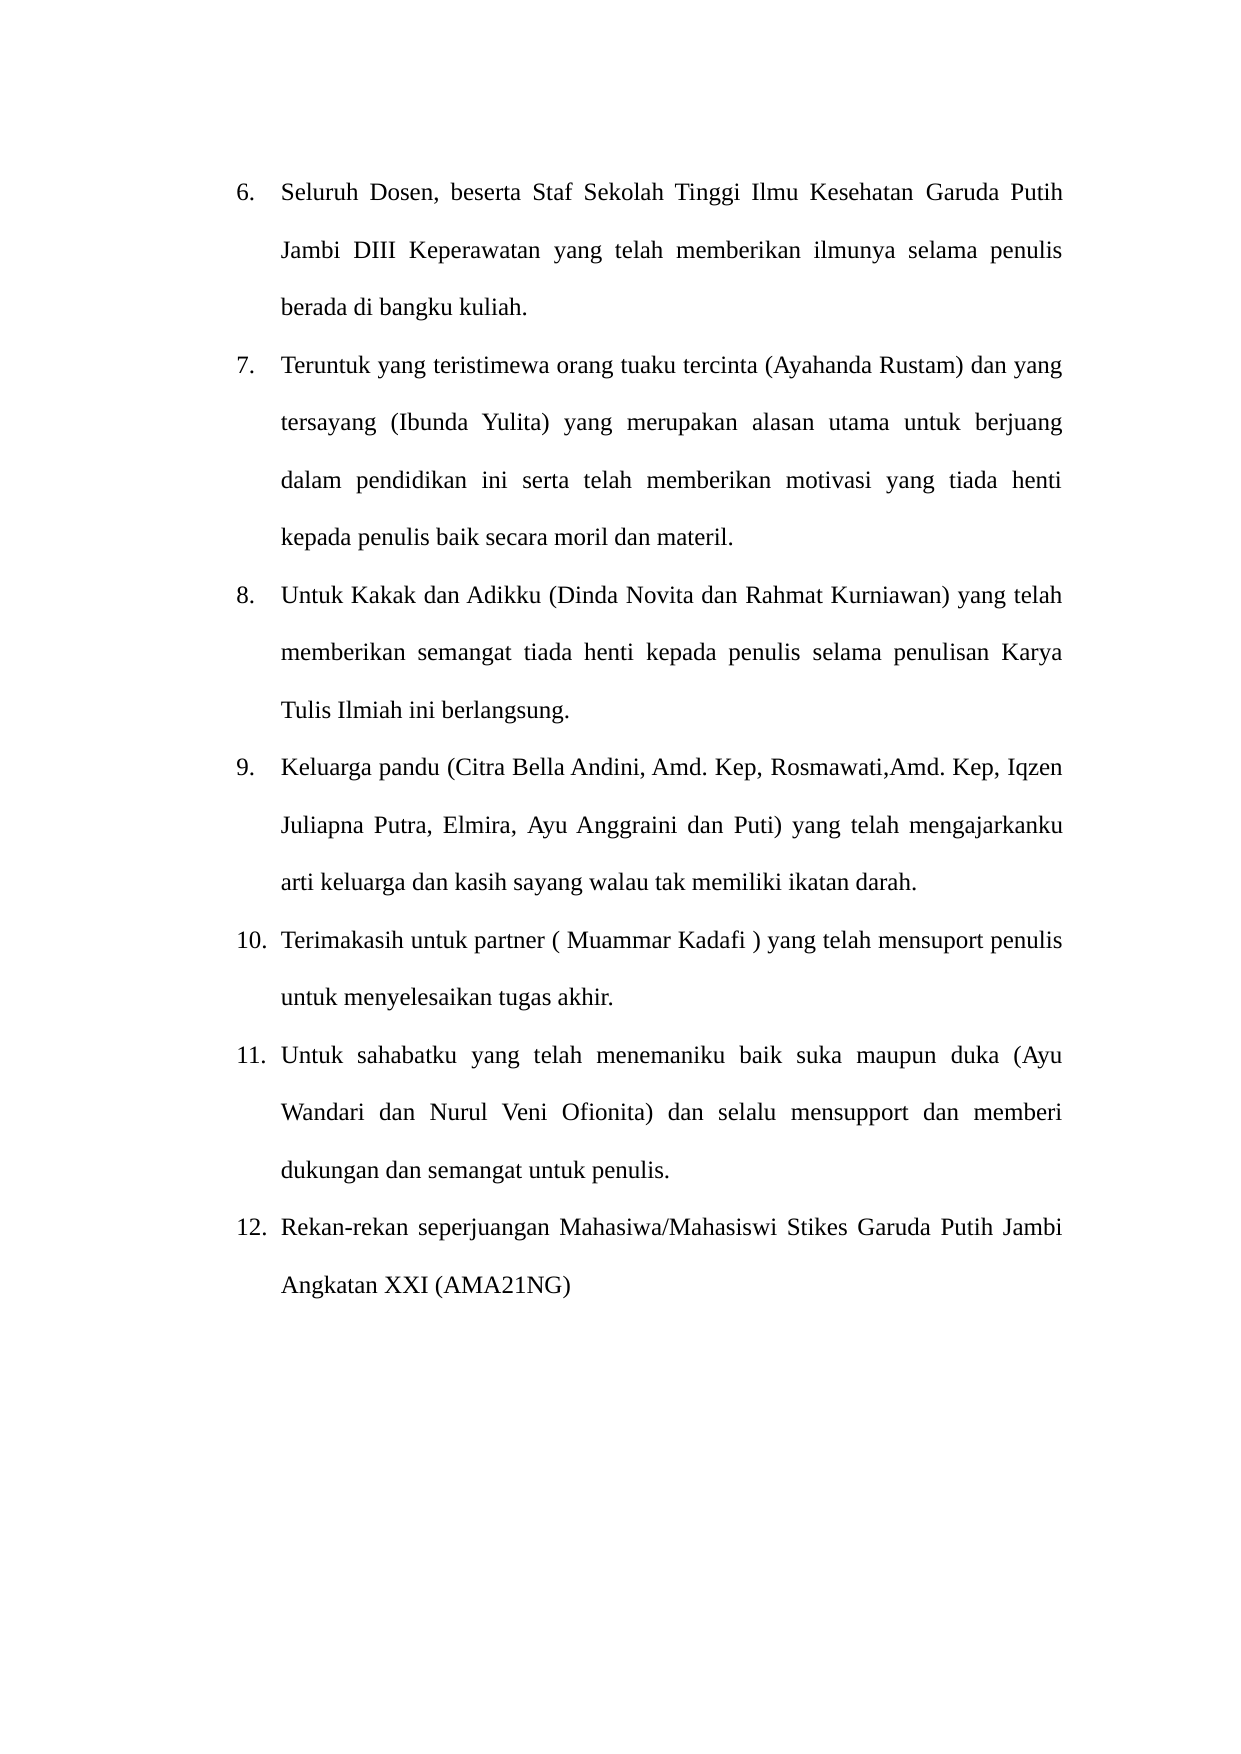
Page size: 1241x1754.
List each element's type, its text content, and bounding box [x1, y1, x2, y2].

list Teruntuk yang teristimewa orang tuaku tercinta (Ayahanda Rustam) dan yang tersayang (Ibunda Yulita) yang merupakan alasan utama untuk berjuang dalam pendidikan ini serta telah memberikan motivasi yang tiada henti kepada penulis baik secara moril dan materil. [236, 350, 1063, 551]
list Seluruh Dosen, beserta Staf Sekolah Tinggi Ilmu Kesehatan Garuda Putih Jambi DIII Keperawatan yang telah memberikan ilmunya selama penulis berada di bangku kuliah. [236, 177, 1063, 321]
list Keluarga pandu (Citra Bella Andini, Amd. Kep, Rosmawati,Amd. Kep, Iqzen Juliapna Putra, Elmira, Ayu Anggraini dan Puti) yang telah mengajarkanku arti keluarga dan kasih sayang walau tak memiliki ikatan darah. [236, 752, 1063, 896]
list Rekan-rekan seperjuangan Mahasiwa/Mahasiswi Stikes Garuda Putih Jambi Angkatan XXI (AMA21NG) [236, 1212, 1063, 1298]
list Terimakasih untuk partner ( Muammar Kadafi ) yang telah mensuport penulis untuk menyelesaikan tugas akhir. [236, 925, 1063, 1011]
list Untuk Kakak dan Adikku (Dinda Novita dan Rahmat Kurniawan) yang telah memberikan semangat tiada henti kepada penulis selama penulisan Karya Tulis Ilmiah ini berlangsung. [236, 580, 1063, 723]
list Untuk sahabatku yang telah menemaniku baik suka maupun duka (Ayu Wandari dan Nurul Veni Ofionita) dan selalu mensupport dan memberi dukungan dan semangat untuk penulis. [236, 1040, 1063, 1183]
